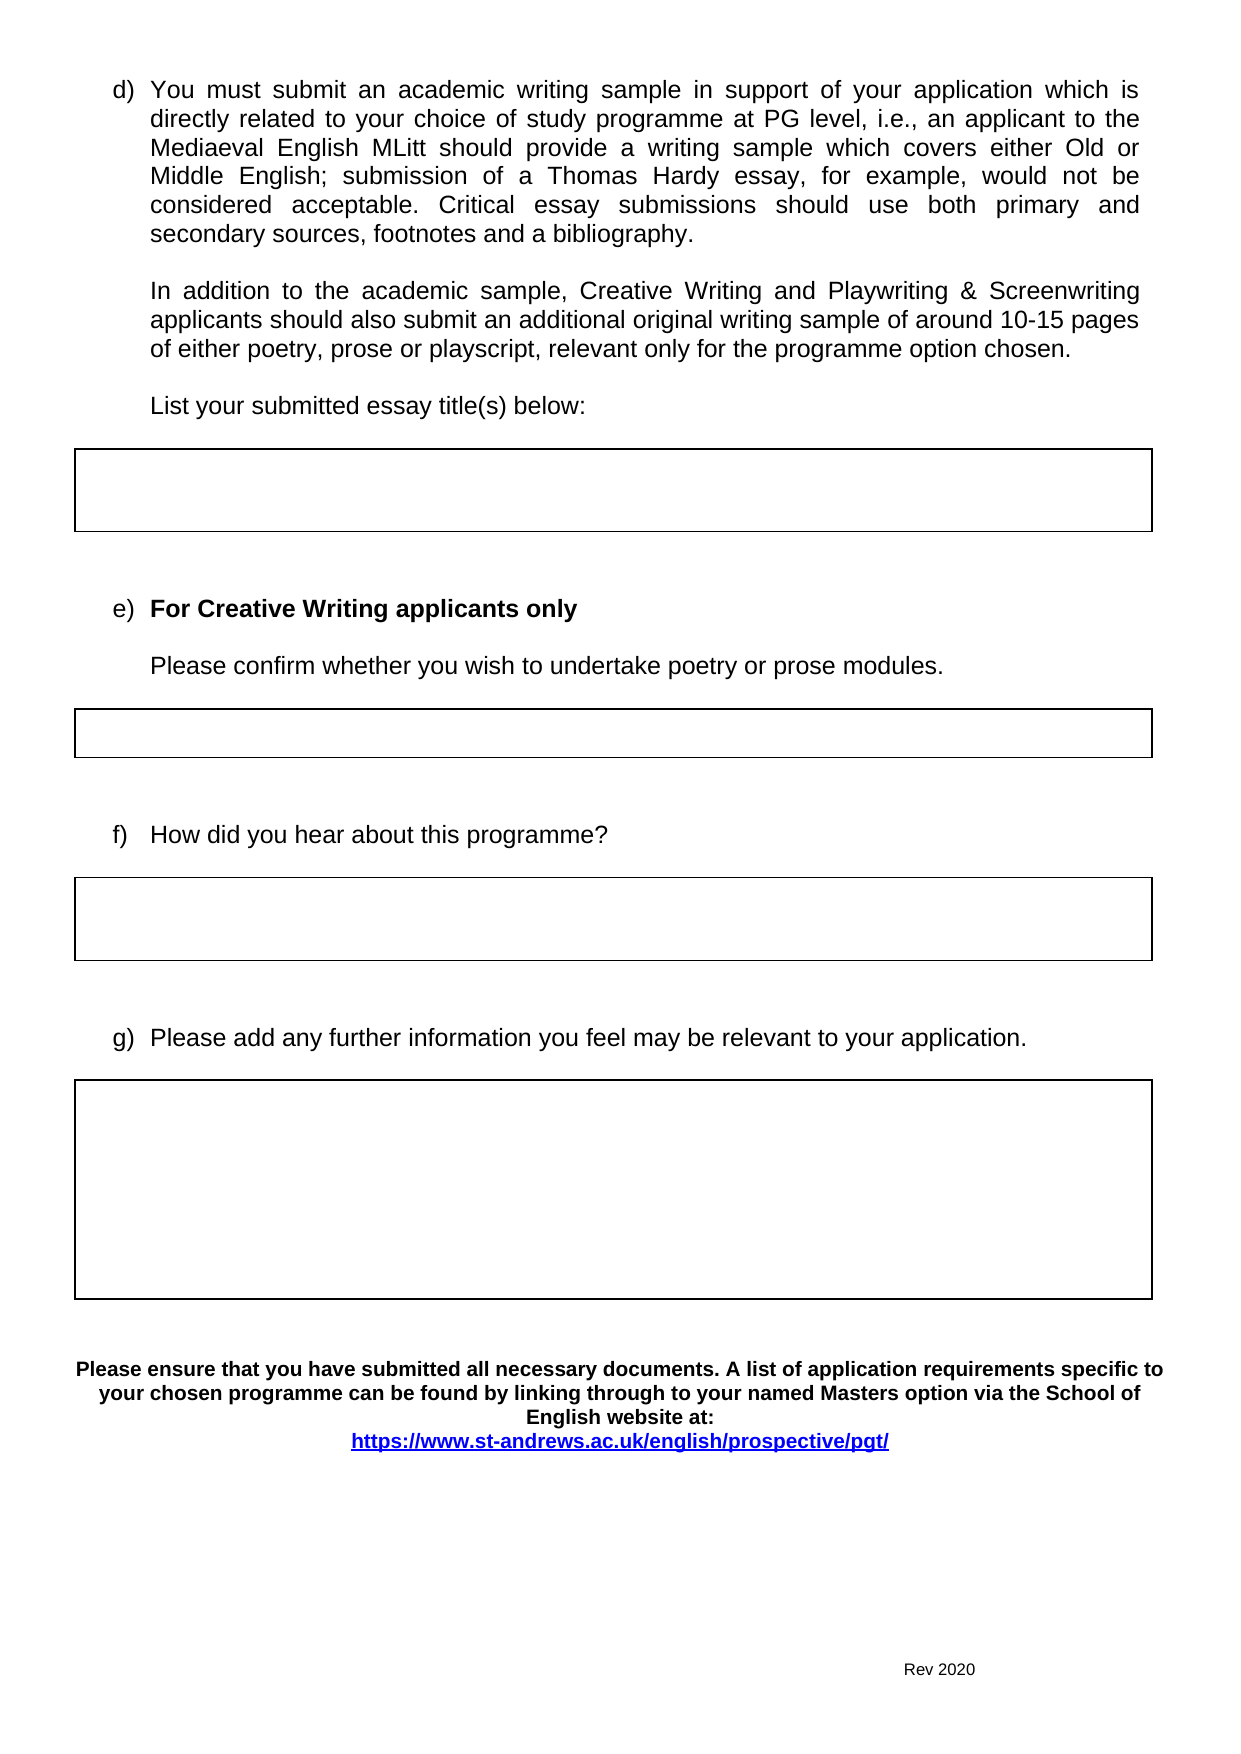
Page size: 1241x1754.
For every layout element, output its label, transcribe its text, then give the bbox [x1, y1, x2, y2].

list For Creative Writing applicants only [112, 594, 1165, 623]
list You must submit an academic writing sample in support of your application which is directly related to your choice of study programme at PG level, i.e., an applicant to the Mediaeval English MLitt should provide a writing sample which covers either Old or Middle English; submission of a Thomas Hardy essay, for example, would not be considered acceptable. Critical essay submissions should use both primary and secondary sources, footnotes and a bibliography. [112, 75, 1142, 247]
list How did you hear about this programme? [112, 820, 1165, 849]
text List your submitted essay title(s) below: [150, 391, 1142, 420]
text In addition to the academic sample, Creative Writing and Playwriting & Screenwriting applicants should also submit an additional original writing sample of around 10-15 pages of either poetry, prose or playscript, relevant only for the programme option chosen. [150, 276, 1142, 362]
text https://www.st-andrews.ac.uk/english/prospective/pgt/ [75, 1428, 1165, 1452]
list Please add any further information you feel may be relevant to your application. [112, 1022, 1165, 1051]
text Please confirm whether you wish to undertake poetry or prose modules. [150, 651, 1165, 680]
text Please ensure that you have submitted all necessary documents. A list of application requirements specific to your chosen programme can be found by linking through to your named Masters option via the School of English website at: [75, 1357, 1165, 1428]
